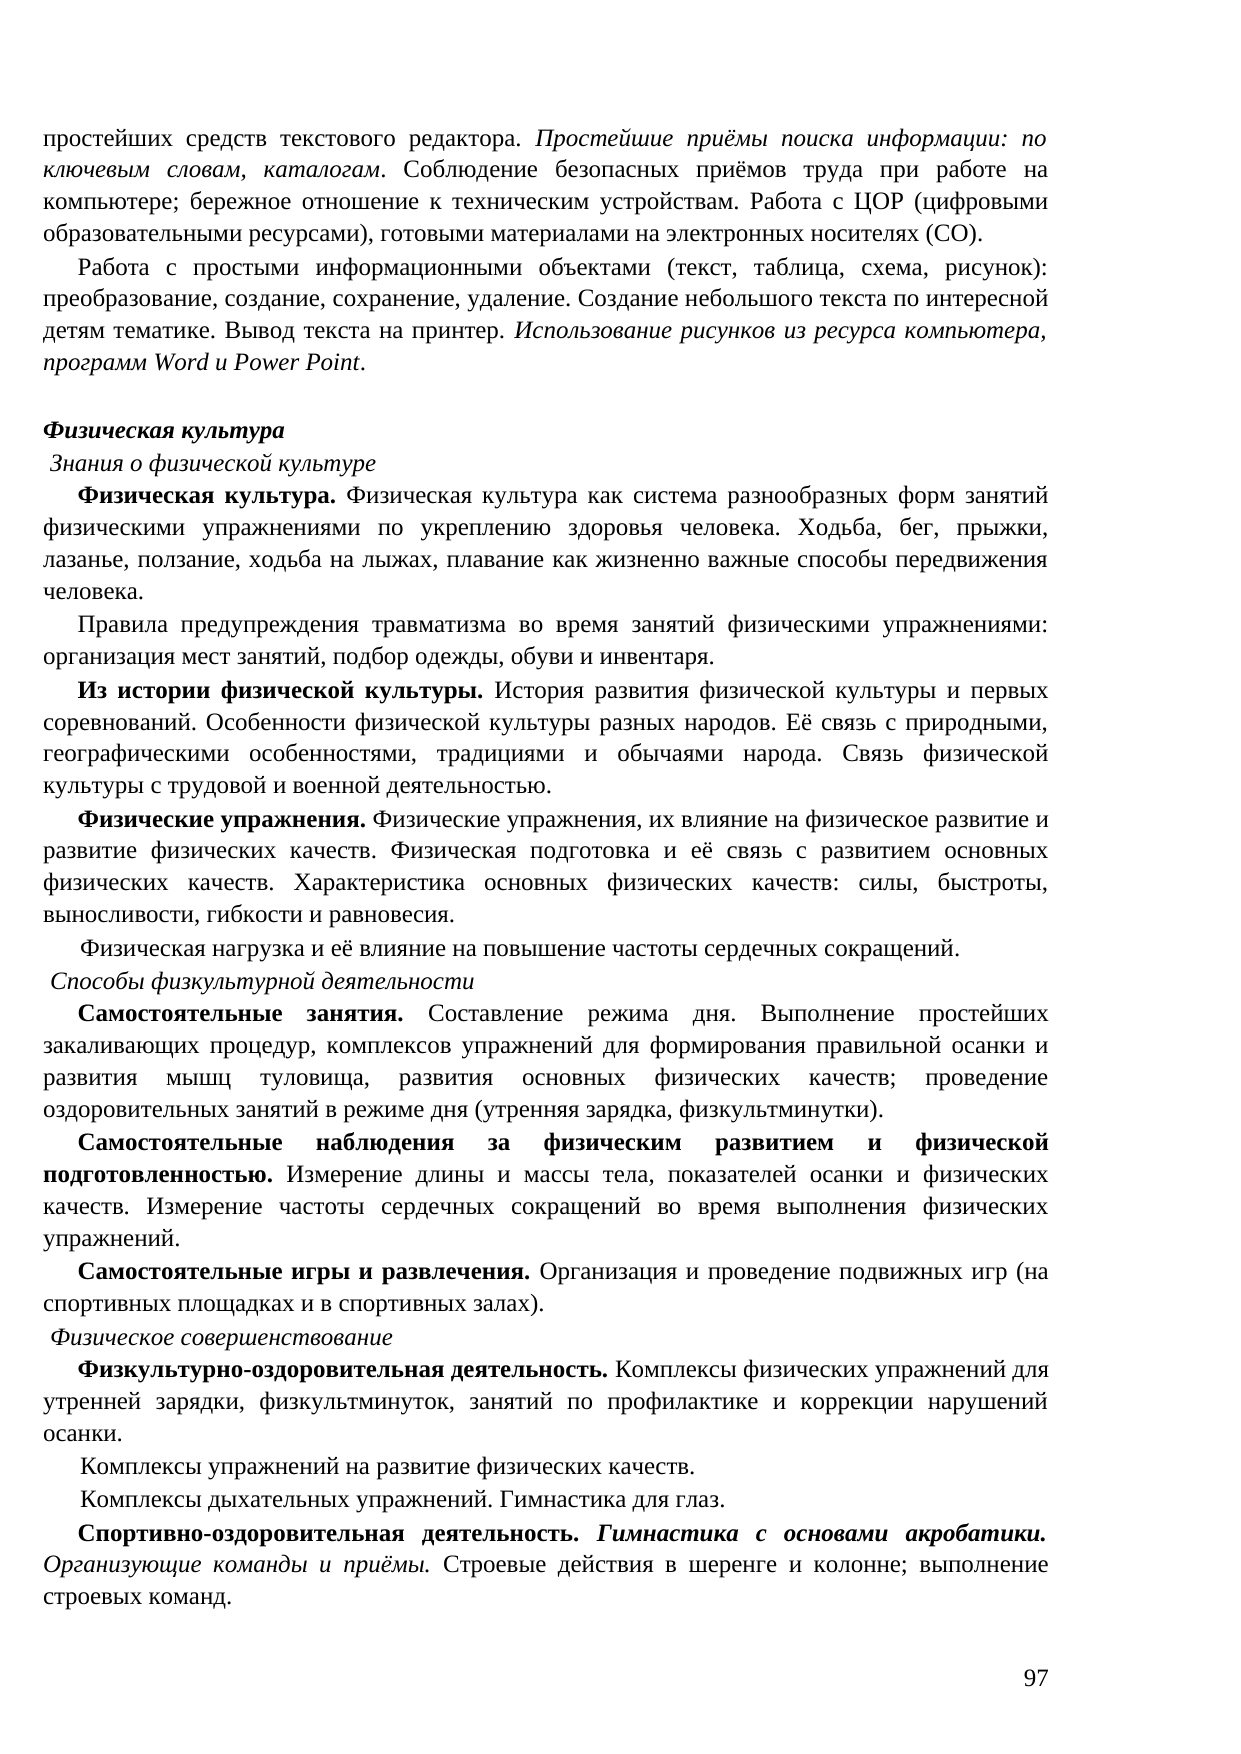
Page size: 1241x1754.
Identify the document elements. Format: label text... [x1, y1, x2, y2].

text Работа с простыми информационными объектами (текст, таблица, схема, рисунок): преобразование, создание, сохранение, удаление. Создание небольшого текста по интересной детям тематике. Вывод текста на принтер. Использование рисунков из ресурса компьютера, программ Word и Power Point. [43, 252, 1049, 376]
text Физическое совершенствование [50, 1322, 1049, 1350]
text Самостоятельные занятия. Составление режима дня. Выполнение простейших закаливающих процедур, комплексов упражнений для формирования правильной осанки и развития мышц туловища, развития основных физических качеств; проведение оздоровительных занятий в режиме дня (утренняя зарядка, физкультминутки). [43, 998, 1049, 1123]
text Самостоятельные наблюдения за физическим развитием и физической подготовленностью. Измерение длины и массы тела, показателей осанки и физических качеств. Измерение частоты сердечных сокращений во время выполнения физических упражнений. [43, 1127, 1049, 1252]
text Комплексы упражнений на развитие физических качеств. [80, 1451, 1049, 1480]
text Физические упражнения. Физические упражнения, их влияние на физическое развитие и развитие физических качеств. Физическая подготовка и её связь с развитием основных физических качеств. Характеристика основных физических качеств: силы, быстроты, выносливости, гибкости и равновесия. [43, 804, 1049, 928]
text Из истории физической культуры. История развития физической культуры и первых соревнований. Особенности физической культуры разных народов. Её связь с природными, географическими особенностями, традициями и обычаями народа. Связь физической культуры с трудовой и военной деятельностью. [43, 675, 1049, 799]
text Комплексы дыхательных упражнений. Гимнастика для глаз. [80, 1484, 1049, 1513]
text Правила предупреждения травматизма во время занятий физическими упражнениями: организация мест занятий, подбор одежды, обуви и инвентаря. [43, 609, 1049, 670]
text Спортивно-оздоровительная деятельность. Гимнастика с основами акробатики. Организующие команды и приёмы. Строевые действия в шеренге и колонне; выполнение строевых команд. [43, 1518, 1049, 1610]
text Физическая культура [43, 415, 1049, 443]
text Физкультурно-оздоровительная деятельность. Комплексы физических упражнений для утренней зарядки, физкультминуток, занятий по профилактике и коррекции нарушений осанки. [43, 1354, 1049, 1446]
text Способы физкультурной деятельности [50, 966, 1049, 995]
text Самостоятельные игры и развлечения. Организация и проведение подвижных игр (на спортивных площадках и в спортивных залах). [43, 1256, 1049, 1317]
text Физическая нагрузка и её влияние на повышение частоты сердечных сокращений. [80, 933, 1049, 961]
text Физическая культура. Физическая культура как система разнообразных форм занятий физическими упражнениями по укреплению здоровья человека. Ходьба, бег, прыжки, лазанье, ползание, ходьба на лыжах, плавание как жизненно важные способы передвижения человека. [43, 481, 1049, 605]
text Знания о физической культуре [50, 448, 1049, 477]
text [43, 123, 1049, 247]
